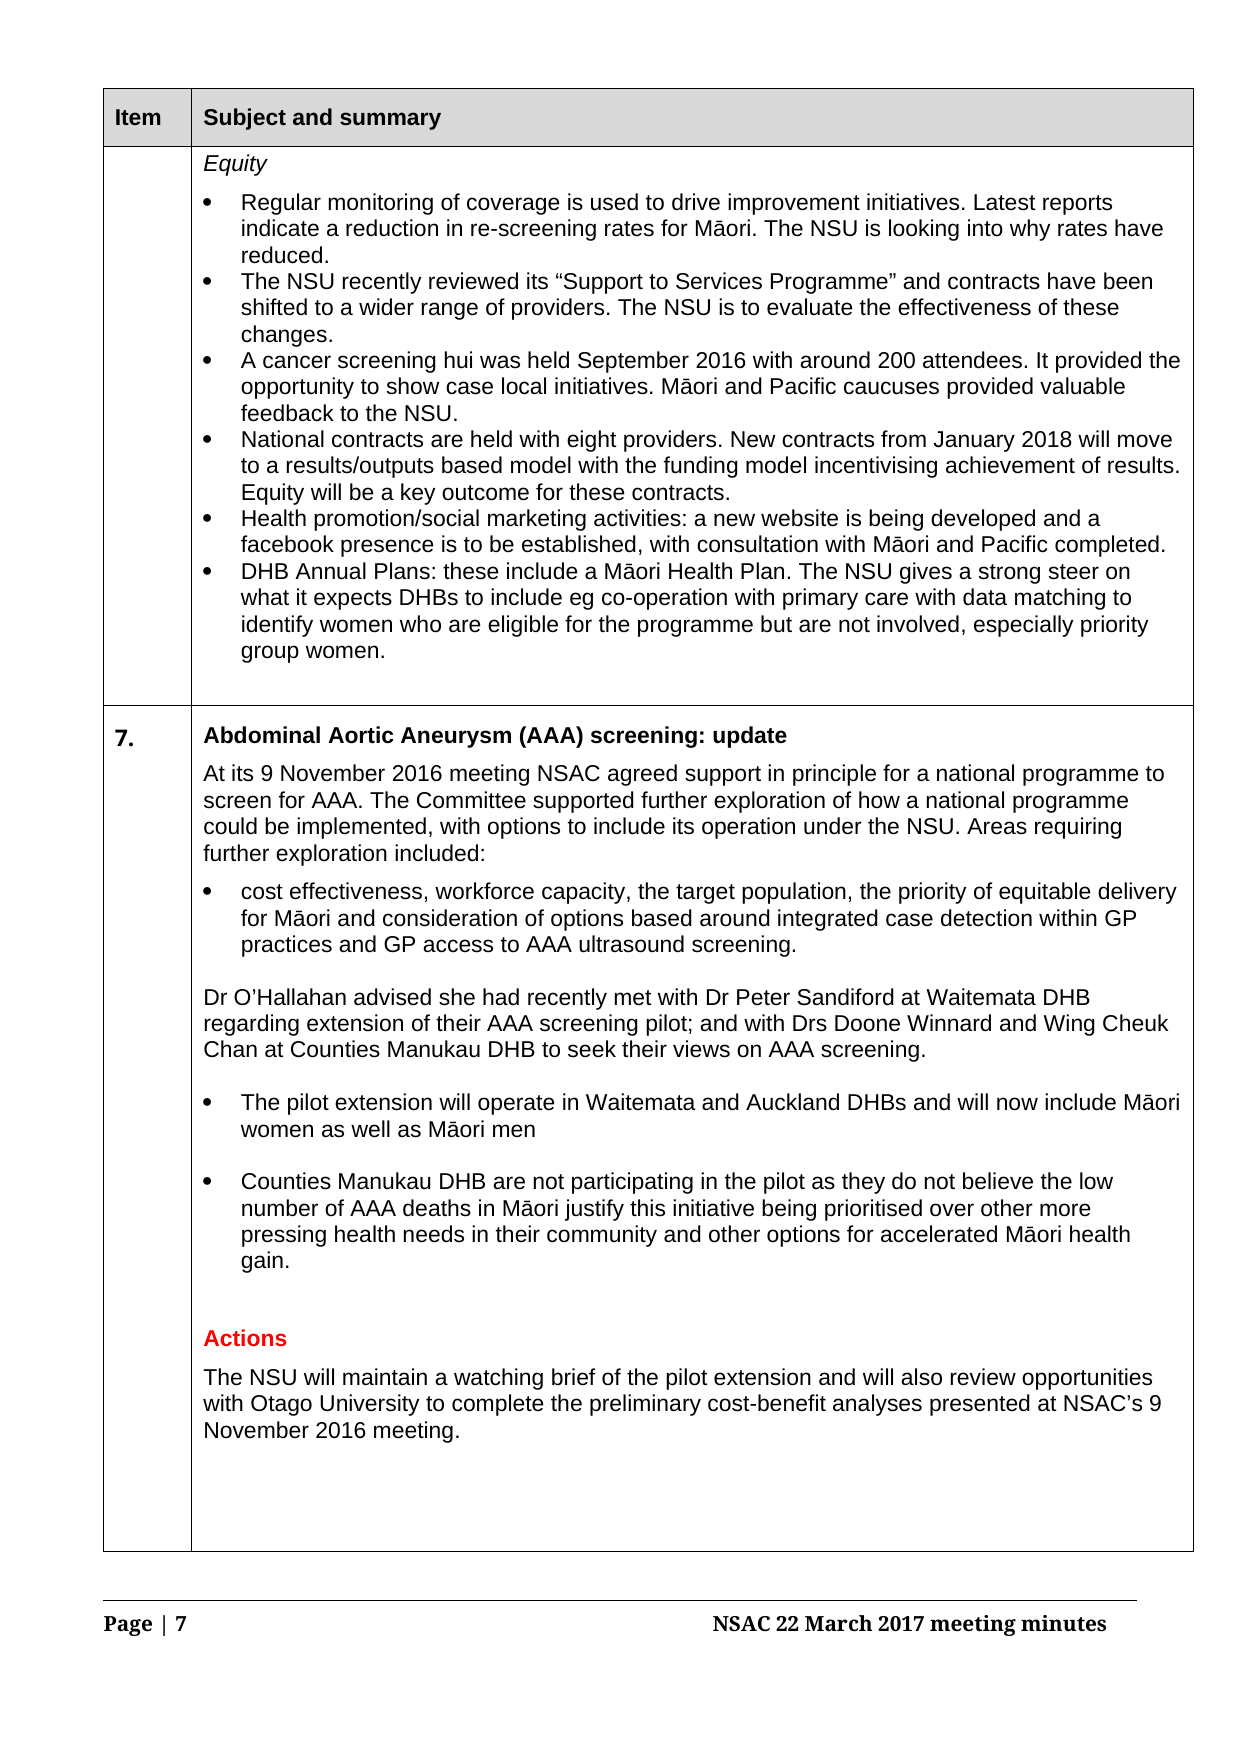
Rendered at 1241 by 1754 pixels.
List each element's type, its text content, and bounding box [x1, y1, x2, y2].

table_cell 7. [104, 706, 191, 1551]
table_header Item [104, 89, 191, 146]
table_header Subject and summary [192, 89, 1193, 146]
table_cell [104, 147, 191, 705]
table_cell Equity Regular monitoring of coverage is used to drive improvement initiatives. Latest reports indicate a reduction in re-screening rates for Māori. The NSU is looking into why rates have reduced. The NSU recently reviewed its “Support to Services Programme” and contracts have been shifted to a wider range of providers. The NSU is to evaluate the effectiveness of these changes. A cancer screening hui was held September 2016 with around 200 attendees. It provided the opportunity to show case local initiatives. Māori and Pacific caucuses provided valuable feedback to the NSU. National contracts are held with eight providers. New contracts from January 2018 will move to a results/outputs based model with the funding model incentivising achievement of results. Equity will be a key outcome for these contracts. Health promotion/social marketing activities: a new website is being developed and a facebook presence is to be established, with consultation with Māori and Pacific completed. DHB Annual Plans: these include a Māori Health Plan. The NSU gives a strong steer on what it expects DHBs to include eg co-operation with primary care with data matching to identify women who are eligible for the programme but are not involved, especially priority group women. [192, 147, 1193, 705]
table_cell Abdominal Aortic Aneurysm (AAA) screening: update At its 9 November 2016 meeting NSAC agreed support in principle for a national programme to screen for AAA. The Committee supported further exploration of how a national programme could be implemented, with options to include its operation under the NSU. Areas requiring further exploration included: cost effectiveness, workforce capacity, the target population, the priority of equitable delivery for Māori and consideration of options based around integrated case detection within GP practices and GP access to AAA ultrasound screening. Dr O’Hallahan advised she had recently met with Dr Peter Sandiford at Waitemata DHB regarding extension of their AAA screening pilot; and with Drs Doone Winnard and Wing Cheuk Chan at Counties Manukau DHB to seek their views on AAA screening. The pilot extension will operate in Waitemata and Auckland DHBs and will now include Māori women as well as Māori men Counties Manukau DHB are not participating in the pilot as they do not believe the low number of AAA deaths in Māori justify this initiative being prioritised over other more pressing health needs in their community and other options for accelerated Māori health gain. Actions The NSU will maintain a watching brief of the pilot extension and will also review opportunities with Otago University to complete the preliminary cost-benefit analyses presented at NSAC’s 9 November 2016 meeting. [192, 706, 1193, 1551]
